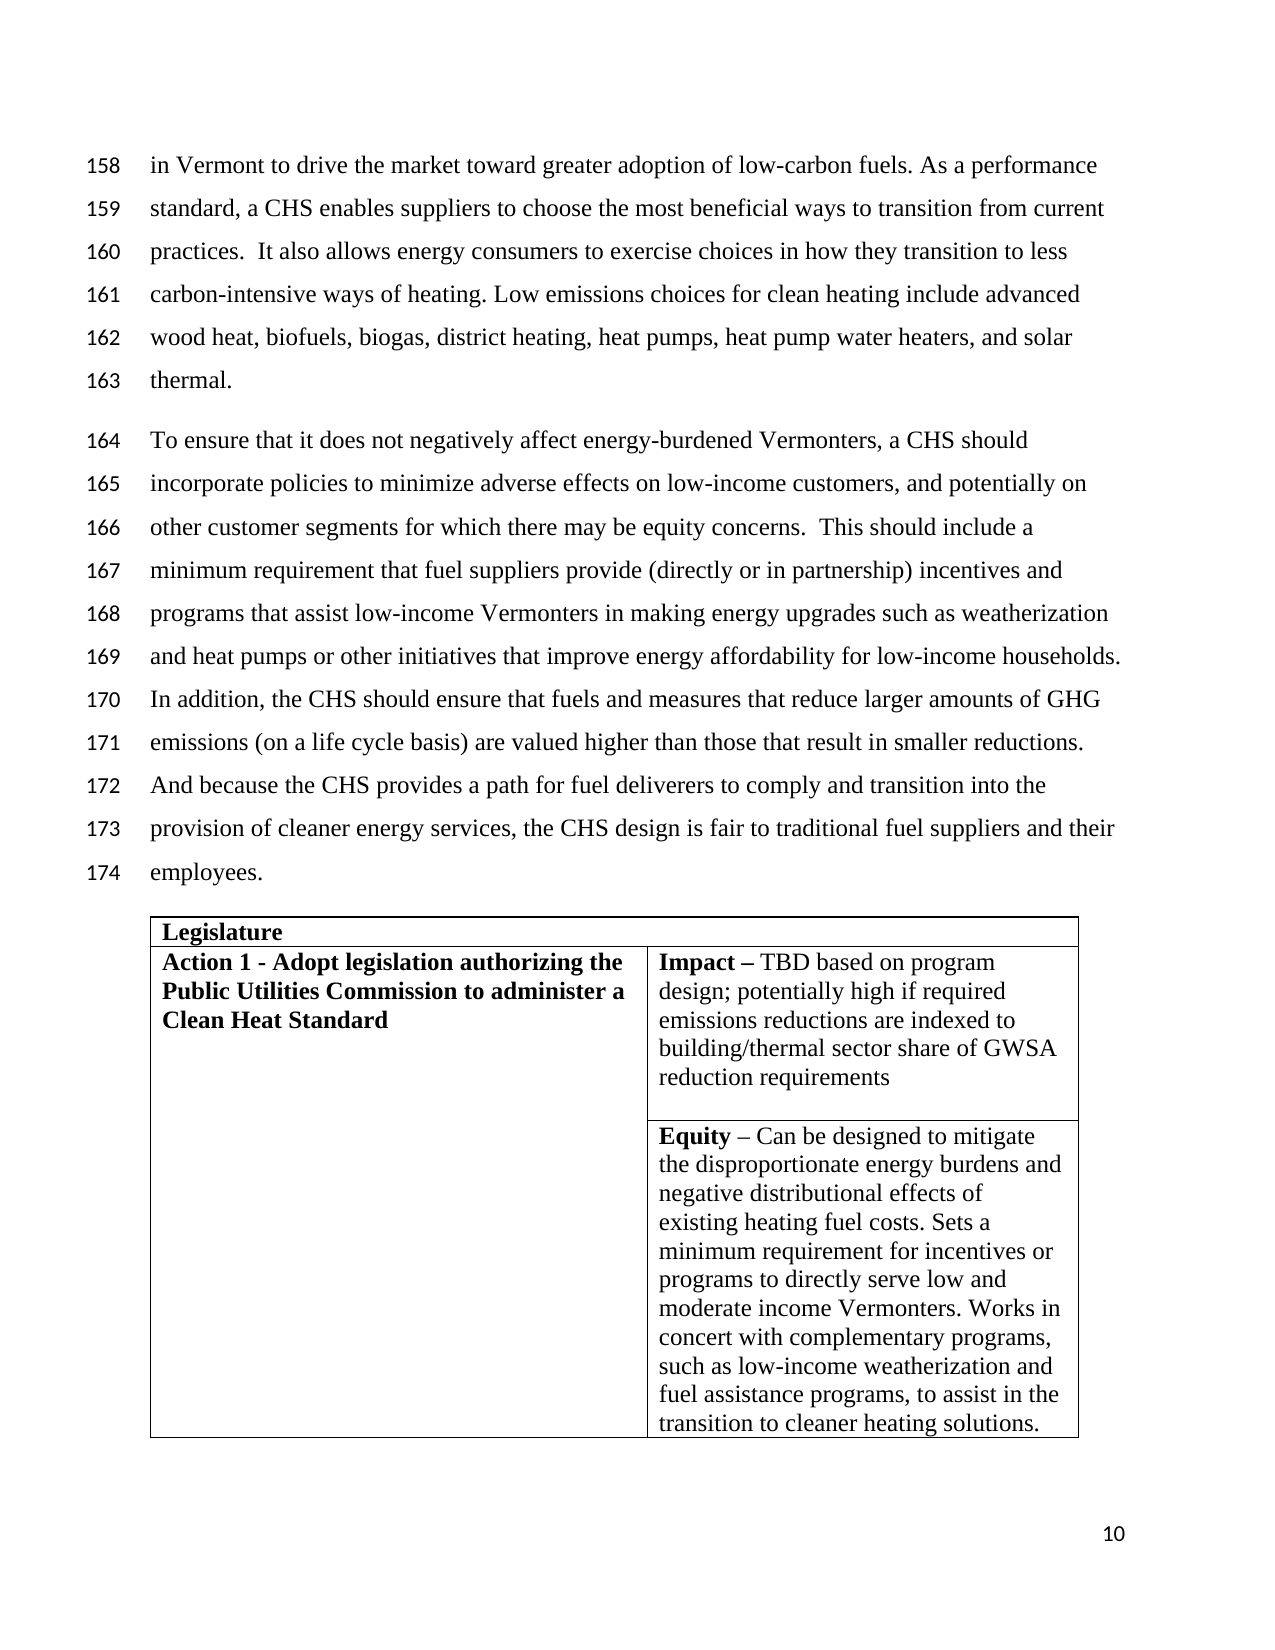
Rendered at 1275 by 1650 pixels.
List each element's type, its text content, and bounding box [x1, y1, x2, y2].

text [150, 150, 1125, 394]
table_cell Equity – Can be designed to mitigate the disproportionate energy burdens and negative distributional effects of existing heating fuel costs. Sets a minimum requirement for incentives or programs to directly serve low and moderate income Vermonters. Works in concert with complementary programs, such as low-income weatherization and fuel assistance programs, to assist in the transition to cleaner heating solutions. [648, 1121, 1078, 1437]
table_header Legislature [151, 918, 1078, 946]
table_cell Impact – TBD based on program design; potentially high if required emissions reductions are indexed to building/thermal sector share of GWSA reduction requirements [648, 947, 1078, 1120]
text To ensure that it does not negatively affect energy-burdened Vermonters, a CHS should incorporate policies to minimize adverse effects on low-income customers, and potentially on other customer segments for which there may be equity concerns. This should include a minimum requirement that fuel suppliers provide (directly or in partnership) incentives and programs that assist low-income Vermonters in making energy upgrades such as weatherization and heat pumps or other initiatives that improve energy affordability for low-income households. In addition, the CHS should ensure that fuels and measures that reduce larger amounts of GHG emissions (on a life cycle basis) are valued higher than those that result in smaller reductions. And because the CHS provides a path for fuel deliverers to comply and transition into the provision of cleaner energy services, the CHS design is fair to traditional fuel suppliers and their employees. [150, 425, 1125, 885]
table_cell Action 1 - Adopt legislation authorizing the Public Utilities Commission to administer a Clean Heat Standard [151, 947, 647, 1437]
